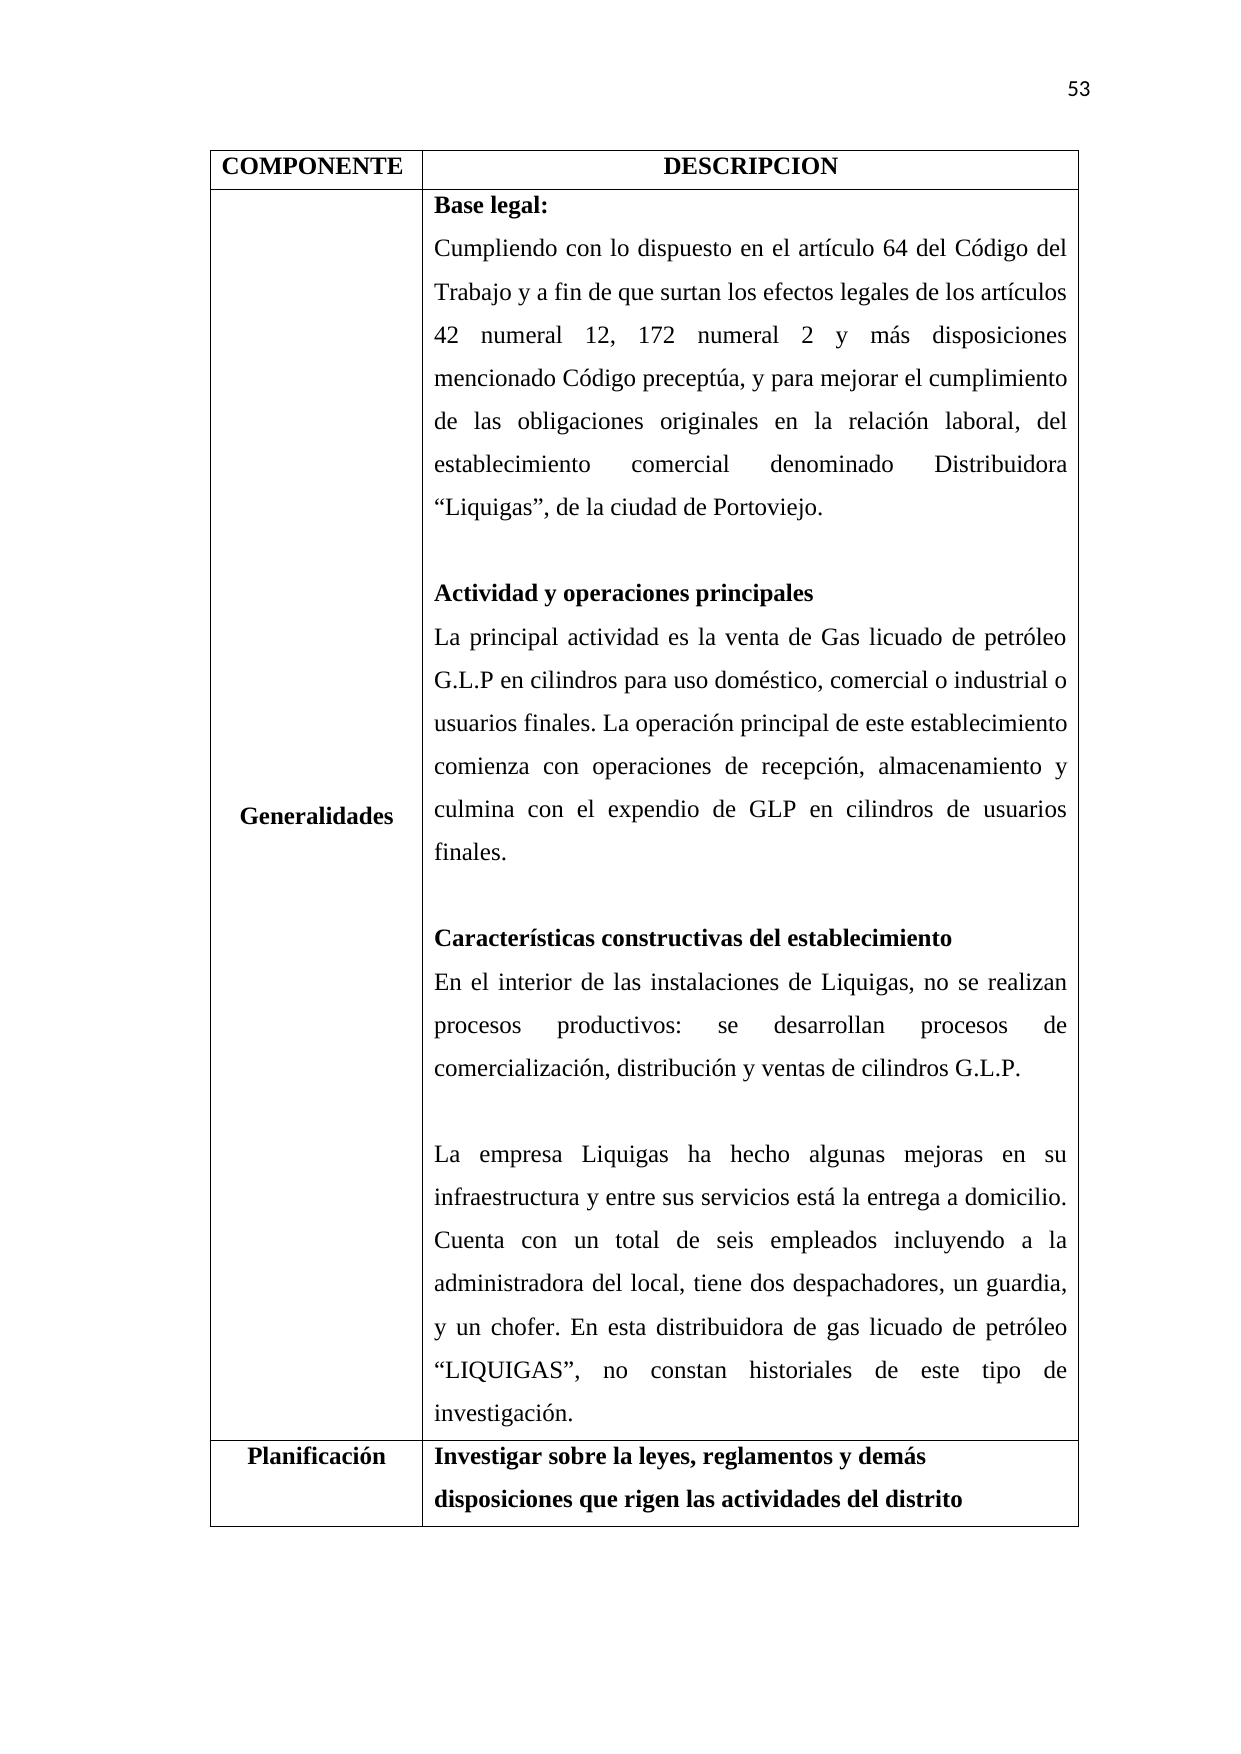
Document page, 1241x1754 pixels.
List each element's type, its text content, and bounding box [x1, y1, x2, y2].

table_cell Planificación [211, 1441, 422, 1526]
table_cell Base legal: Cumpliendo con lo dispuesto en el artículo 64 del Código del Trabajo y a fin de que surtan los efectos legales de los artículos 42 numeral 12, 172 numeral 2 y más disposiciones mencionado Código preceptúa, y para mejorar el cumplimiento de las obligaciones originales en la relación laboral, del establecimiento comercial denominado Distribuidora “Liquigas”, de la ciudad de Portoviejo. Actividad y operaciones principales La principal actividad es la venta de Gas licuado de petróleo G.L.P en cilindros para uso doméstico, comercial o industrial o usuarios finales. La operación principal de este establecimiento comienza con operaciones de recepción, almacenamiento y culmina con el expendio de GLP en cilindros de usuarios finales. Características constructivas del establecimiento En el interior de las instalaciones de Liquigas, no se realizan procesos productivos: se desarrollan procesos de comercialización, distribución y ventas de cilindros G.L.P. La empresa Liquigas ha hecho algunas mejoras en su infraestructura y entre sus servicios está la entrega a domicilio. Cuenta con un total de seis empleados incluyendo a la administradora del local, tiene dos despachadores, un guardia, y un chofer. En esta distribuidora de gas licuado de petróleo “LIQUIGAS”, no constan historiales de este tipo de investigación. [423, 190, 1078, 1440]
table_cell Generalidades [211, 190, 422, 1440]
table_cell DESCRIPCION [423, 151, 1078, 189]
table_cell COMPONENTE [211, 151, 422, 189]
table_cell Investigar sobre la leyes, reglamentos y demás disposiciones que rigen las actividades del distrito [423, 1441, 1078, 1526]
